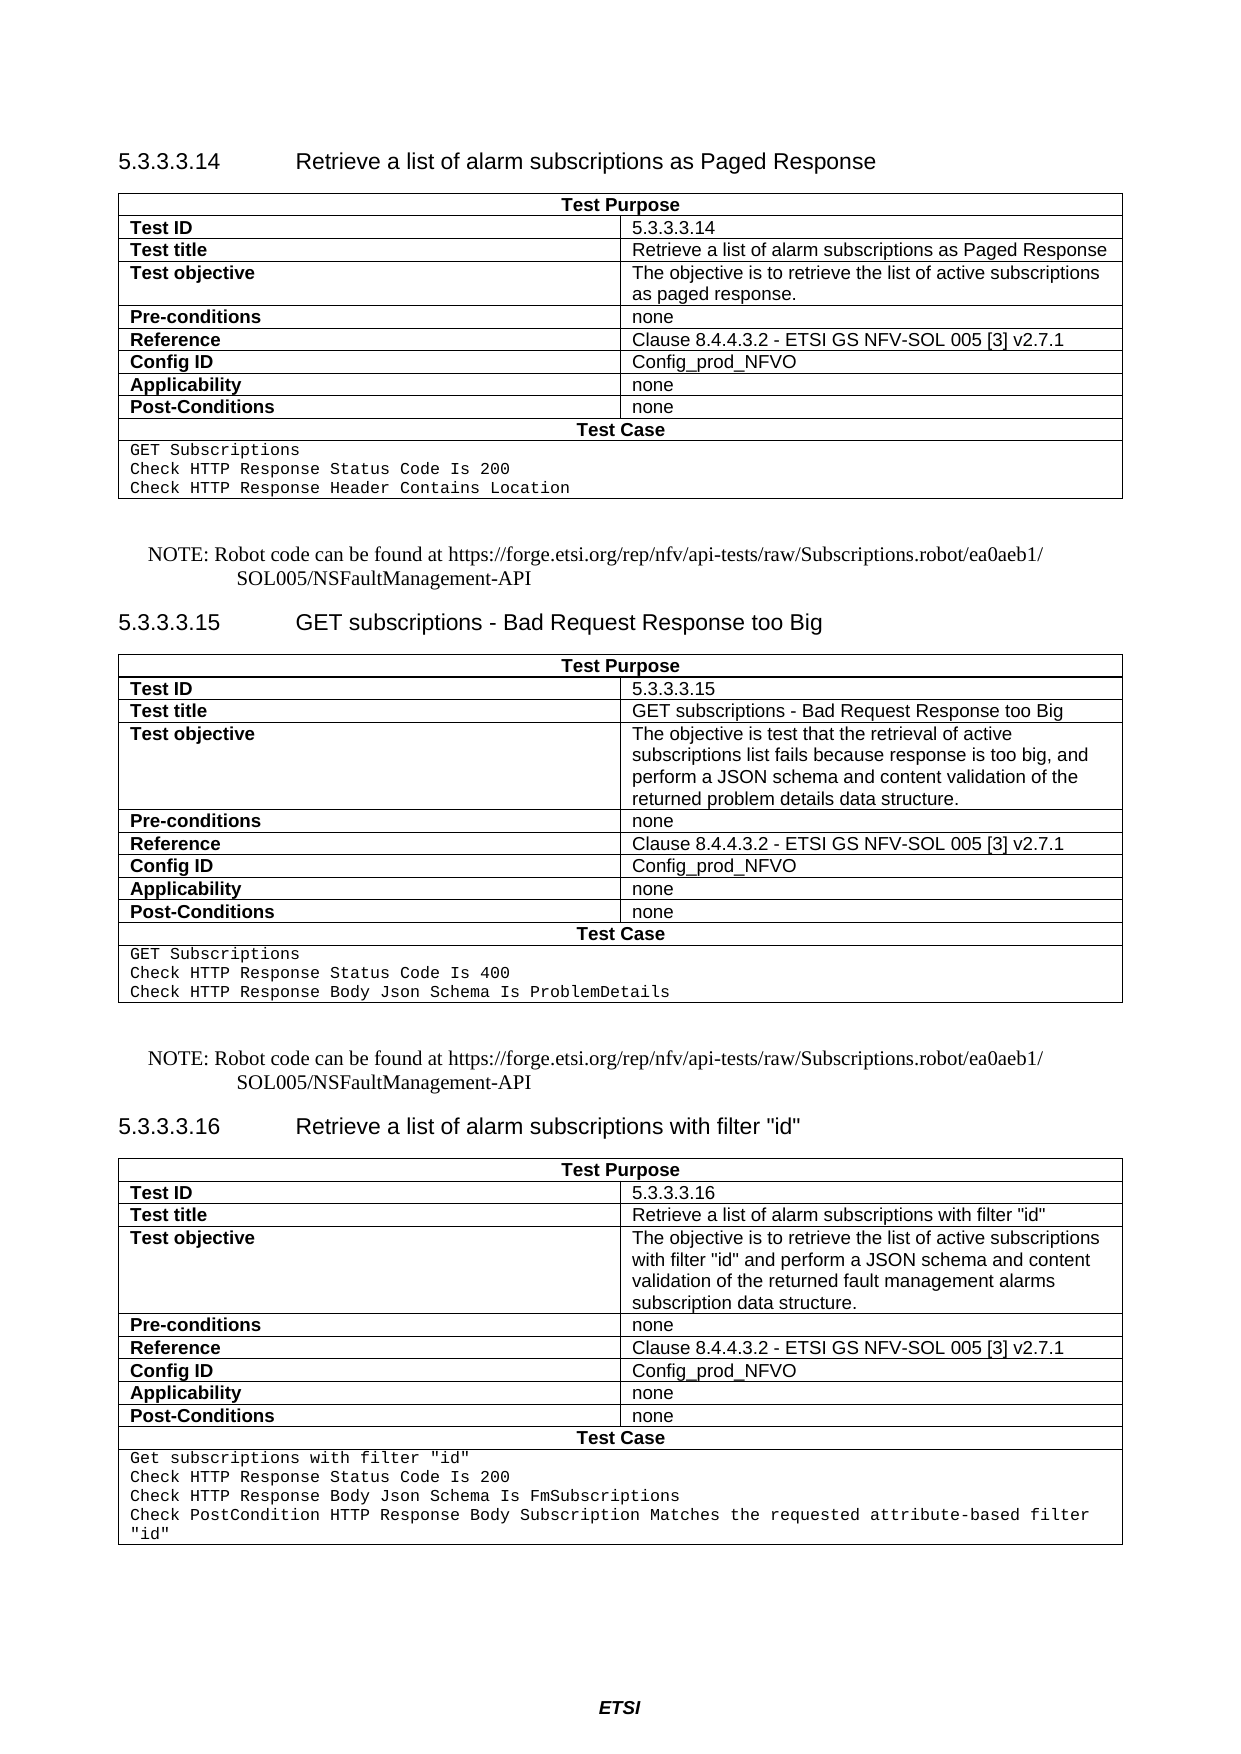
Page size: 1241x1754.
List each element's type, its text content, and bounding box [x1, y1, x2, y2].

subtitle 5.3.3.3.16 Retrieve a list of alarm subscriptions with filter "id" [118, 1113, 1122, 1139]
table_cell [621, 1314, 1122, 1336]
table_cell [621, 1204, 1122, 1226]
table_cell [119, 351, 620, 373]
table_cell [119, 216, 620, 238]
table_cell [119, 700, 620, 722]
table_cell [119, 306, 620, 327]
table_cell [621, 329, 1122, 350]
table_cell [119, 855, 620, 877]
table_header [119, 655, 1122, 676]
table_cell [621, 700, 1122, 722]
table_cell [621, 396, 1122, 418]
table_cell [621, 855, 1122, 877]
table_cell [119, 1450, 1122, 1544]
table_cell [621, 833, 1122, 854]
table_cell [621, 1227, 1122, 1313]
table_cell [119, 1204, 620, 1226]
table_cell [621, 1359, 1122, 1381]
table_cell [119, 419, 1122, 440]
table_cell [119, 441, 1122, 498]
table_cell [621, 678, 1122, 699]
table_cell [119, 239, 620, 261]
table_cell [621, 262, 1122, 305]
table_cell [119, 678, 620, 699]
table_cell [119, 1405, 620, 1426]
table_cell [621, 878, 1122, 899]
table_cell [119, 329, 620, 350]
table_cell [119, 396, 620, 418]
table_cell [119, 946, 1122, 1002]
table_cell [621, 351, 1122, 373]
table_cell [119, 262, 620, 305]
subtitle 5.3.3.3.14 Retrieve a list of alarm subscriptions as Paged Response [118, 148, 1122, 174]
subtitle 5.3.3.3.15 GET subscriptions - Bad Request Response too Big [118, 609, 1122, 635]
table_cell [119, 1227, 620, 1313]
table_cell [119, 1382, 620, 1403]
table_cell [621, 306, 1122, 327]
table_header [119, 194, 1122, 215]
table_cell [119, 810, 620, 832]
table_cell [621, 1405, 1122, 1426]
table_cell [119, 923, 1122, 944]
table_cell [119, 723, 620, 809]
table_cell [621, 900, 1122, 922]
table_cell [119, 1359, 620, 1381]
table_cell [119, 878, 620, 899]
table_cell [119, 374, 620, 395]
text NOTE: Robot code can be found at https://forge.etsi.org/rep/nfv/api-tests/raw/Subscriptions.robot/ea0aeb1/SOL005/NSFaultManagement-API [148, 542, 1122, 590]
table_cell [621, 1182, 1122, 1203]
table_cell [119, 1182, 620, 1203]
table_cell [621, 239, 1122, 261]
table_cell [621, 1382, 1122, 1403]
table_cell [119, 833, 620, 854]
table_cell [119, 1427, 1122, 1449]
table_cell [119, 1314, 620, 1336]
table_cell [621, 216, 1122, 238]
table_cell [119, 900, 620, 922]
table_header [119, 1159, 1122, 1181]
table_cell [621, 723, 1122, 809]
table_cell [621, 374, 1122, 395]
text NOTE: Robot code can be found at https://forge.etsi.org/rep/nfv/api-tests/raw/Subscriptions.robot/ea0aeb1/SOL005/NSFaultManagement-API [148, 1046, 1122, 1094]
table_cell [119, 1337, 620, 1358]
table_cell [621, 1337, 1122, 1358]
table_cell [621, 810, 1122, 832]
